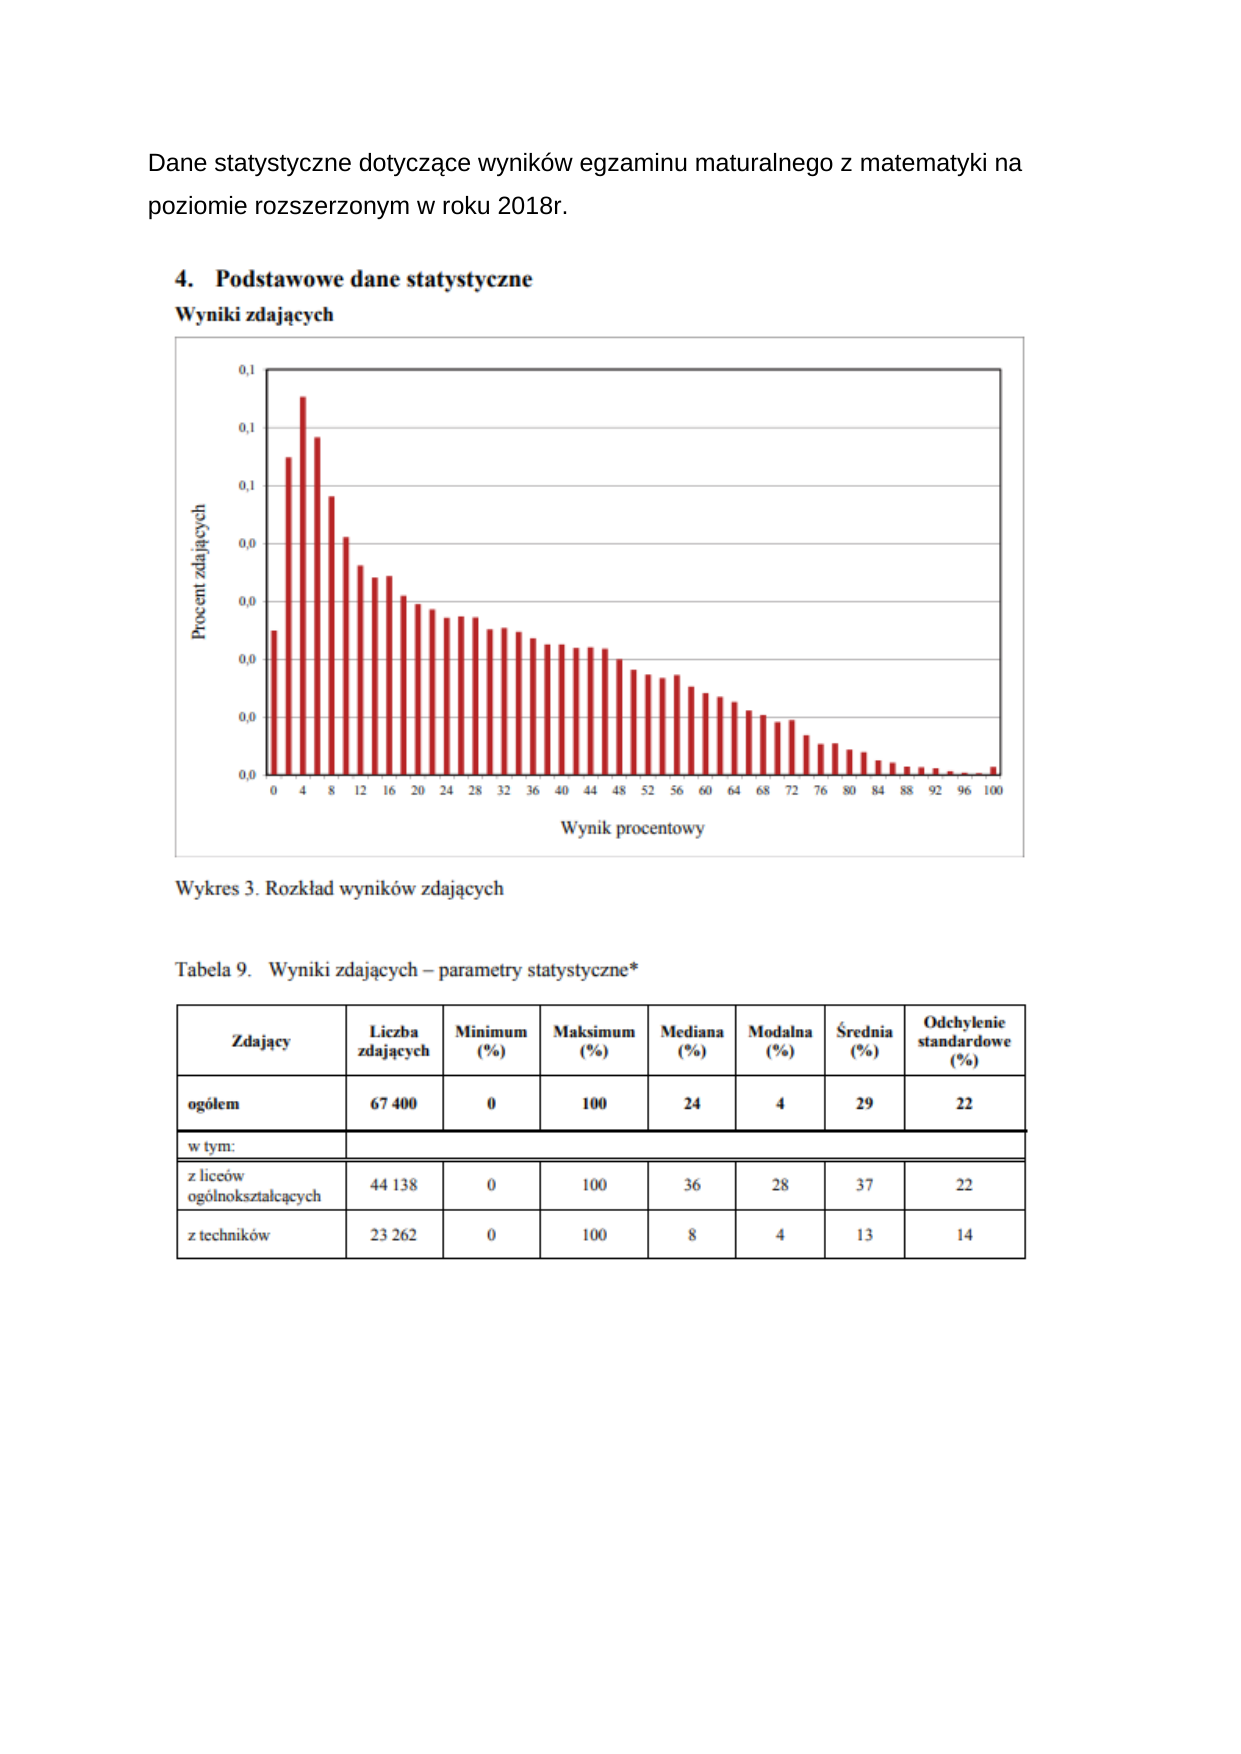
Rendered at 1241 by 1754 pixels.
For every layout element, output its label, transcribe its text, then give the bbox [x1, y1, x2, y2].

text Dane statystyczne dotyczące wyników egzaminu maturalnego z matematyki na poziomie rozszerzonym w roku 2018r. [148, 148, 1093, 219]
picture [147, 254, 1045, 1272]
